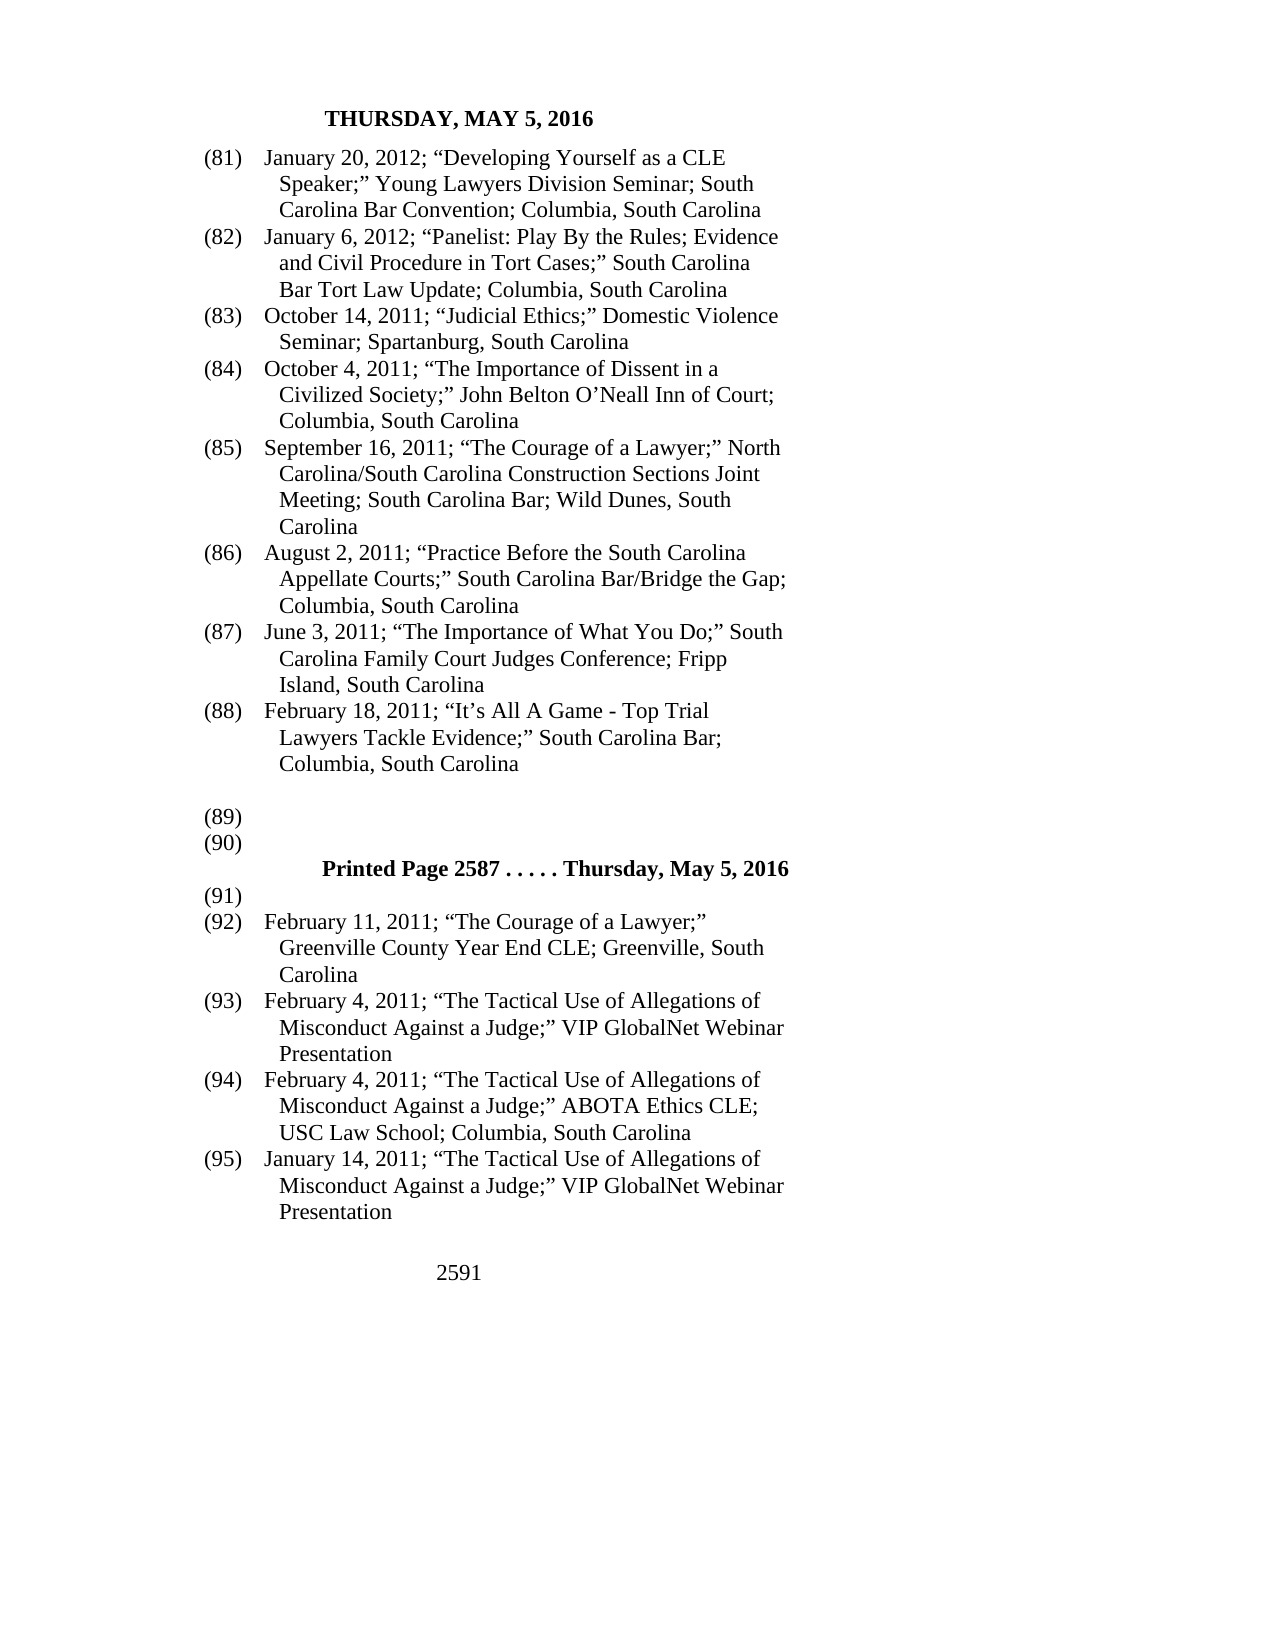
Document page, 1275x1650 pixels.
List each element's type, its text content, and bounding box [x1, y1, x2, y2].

list August 2, 2011; “Practice Before the South Carolina Appellate Courts;” South Carolina Bar/Bridge the Gap; Columbia, South Carolina [204, 539, 789, 618]
list January 6, 2012; “Panelist: Play By the Rules; Evidence and Civil Procedure in Tort Cases;” South Carolina Bar Tort Law Update; Columbia, South Carolina [204, 223, 789, 302]
list January 14, 2011; “The Tactical Use of Allegations of Misconduct Against a Judge;” VIP GlobalNet Webinar Presentation [204, 1145, 789, 1224]
list October 4, 2011; “The Importance of Dissent in a Civilized Society;” John Belton O’Neall Inn of Court; Columbia, South Carolina [204, 355, 789, 434]
list February 4, 2011; “The Tactical Use of Allegations of Misconduct Against a Judge;” ABOTA Ethics CLE; USC Law School; Columbia, South Carolina [204, 1066, 789, 1145]
list October 14, 2011; “Judicial Ethics;” Domestic Violence Seminar; Spartanburg, South Carolina [204, 302, 789, 355]
text Printed Page 2587 . . . . . Thursday, May 5, 2016 [129, 855, 789, 882]
list January 20, 2012; “Developing Yourself as a CLE Speaker;” Young Lawyers Division Seminar; South Carolina Bar Convention; Columbia, South Carolina [204, 144, 789, 223]
list February 4, 2011; “The Tactical Use of Allegations of Misconduct Against a Judge;” VIP GlobalNet Webinar Presentation [204, 987, 789, 1066]
list September 16, 2011; “The Courage of a Lawyer;” North Carolina/South Carolina Construction Sections Joint Meeting; South Carolina Bar; Wild Dunes, South Carolina [204, 434, 789, 539]
list February 11, 2011; “The Courage of a Lawyer;” Greenville County Year End CLE; Greenville, South Carolina [204, 908, 789, 987]
list June 3, 2011; “The Importance of What You Do;” South Carolina Family Court Judges Conference; Fripp Island, South Carolina [204, 618, 789, 697]
list February 18, 2011; “It’s All A Game - Top Trial Lawyers Tackle Evidence;” South Carolina Bar; Columbia, South Carolina [204, 697, 789, 776]
